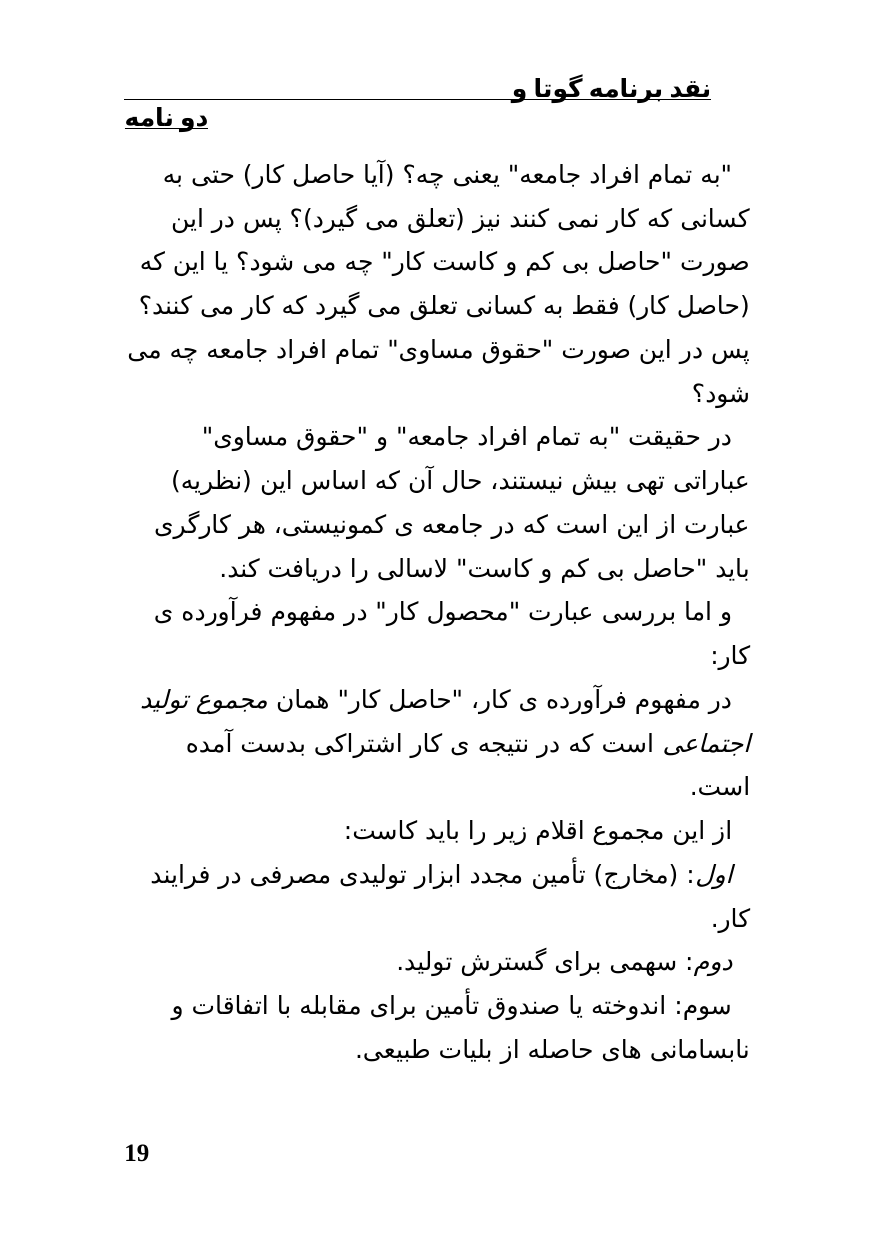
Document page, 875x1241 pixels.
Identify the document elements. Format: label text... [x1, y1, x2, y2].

text اول: (مخارج) تأمين مجدد ابزار توليدی مصرفی در فرايند کار. [124, 860, 750, 933]
text سوم: اندوخته يا صندوق تأمين برای مقابله با اتفاقات و نابسامانی های حاصله از بليات طبيعی. [124, 991, 750, 1064]
text و اما بررسی عبارت "محصول کار" در مفهوم فرآورده ی کار: [124, 598, 750, 671]
text از اين مجموع اقلام زير را بايد کاست: [124, 816, 750, 846]
text دوم: سهمی برای گسترش توليد. [124, 948, 750, 977]
text در مفهوم فرآورده ی کار، "حاصل کار" همان مجموع توليد اجتماعی است که در نتيجه ی کار اشتراکی بدست آمده است. [124, 685, 750, 802]
text "به تمام افراد جامعه" يعنی چه؟ (آيا حاصل کار) حتی به کسانی که کار نمی کنند نيز (تعلق می گيرد)؟ پس در اين صورت "حاصل بی کم و کاست کار" چه می شود؟ يا اين که (حاصل کار) فقط به کسانی تعلق می گيرد که کار می کنند؟ پس در اين صورت "حقوق مساوی" تمام افراد جامعه چه می شود؟ [124, 160, 750, 408]
text در حقيقت "به تمام افراد جامعه" و "حقوق مساوی" عباراتی تهی بيش نيستند، حال آن که اساس اين (نظريه) عبارت از اين است که در جامعه ی کمونيستی، هر کارگری بايد "حاصل بی کم و کاست" لاسالی را دريافت کند. [124, 423, 750, 583]
